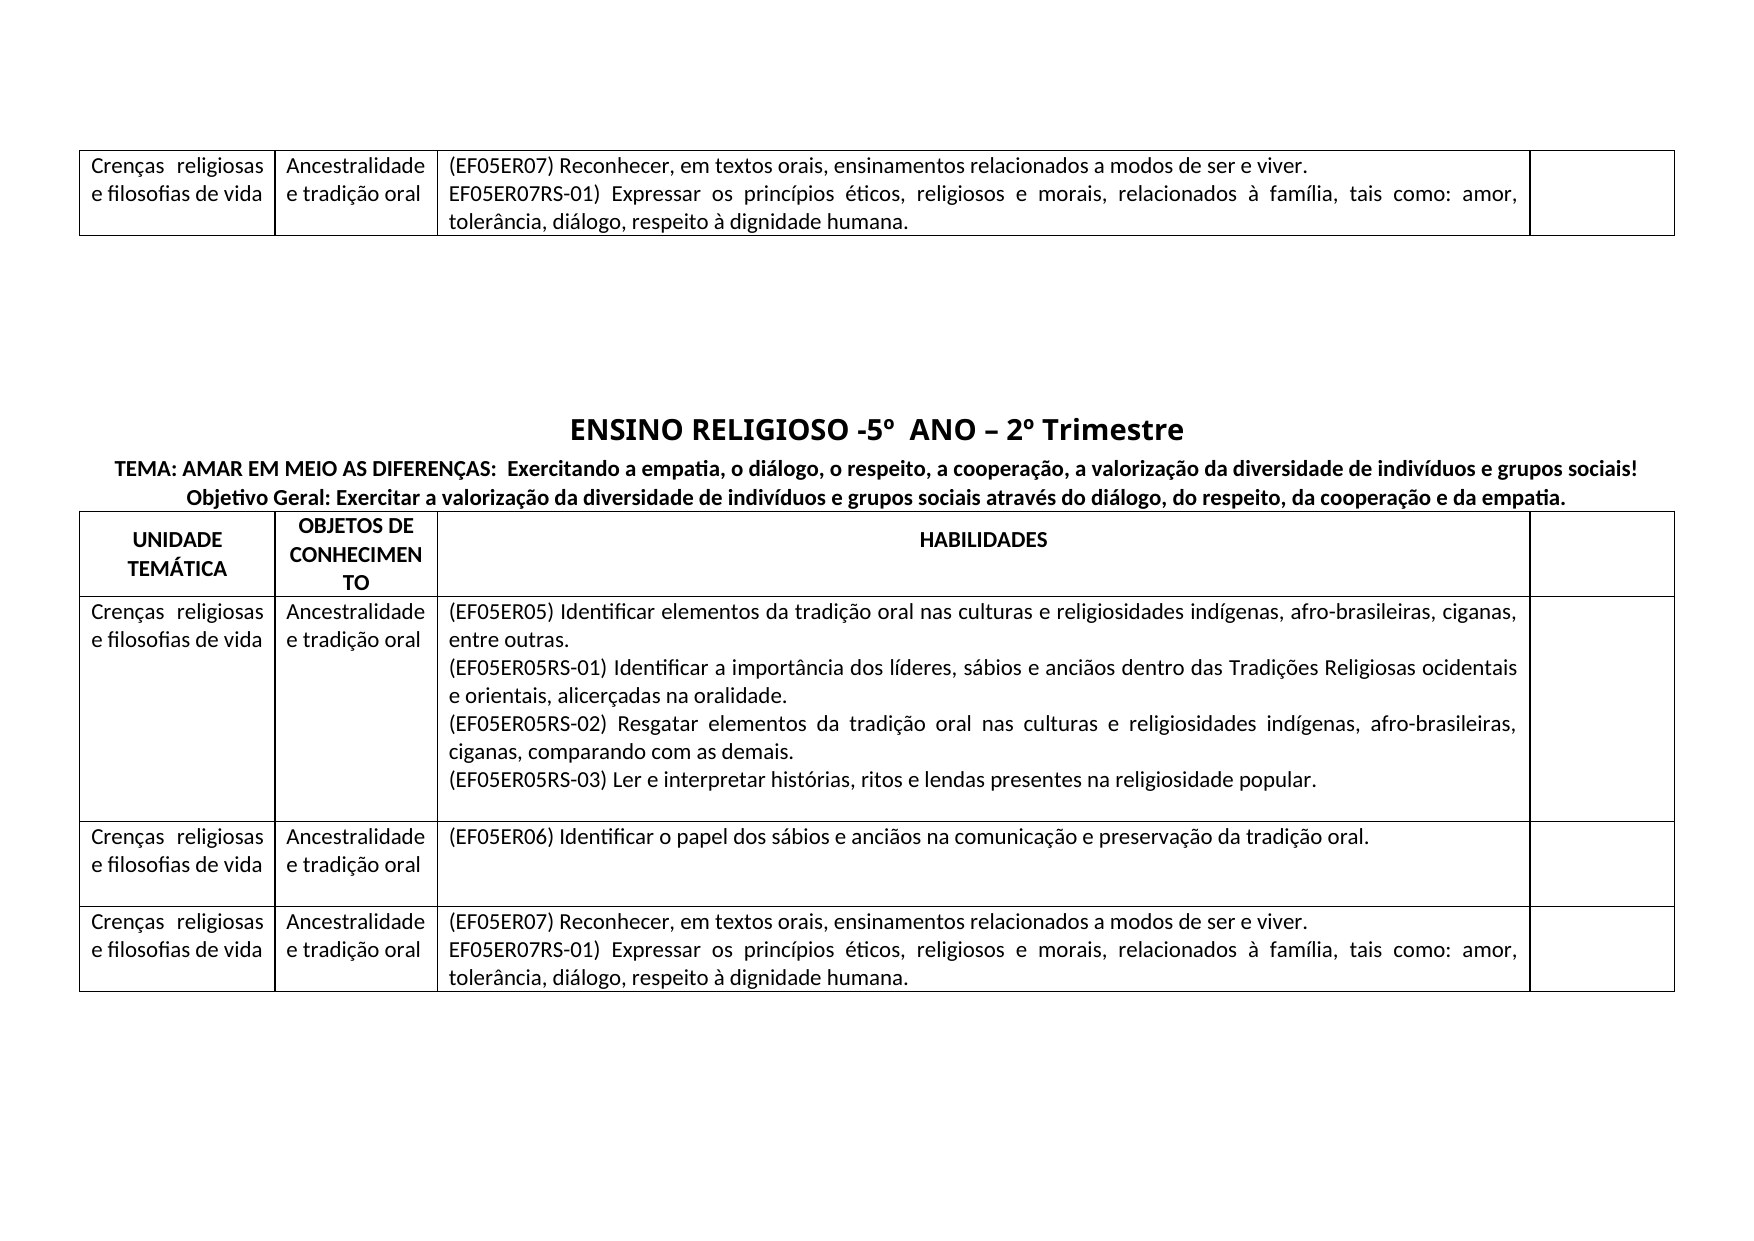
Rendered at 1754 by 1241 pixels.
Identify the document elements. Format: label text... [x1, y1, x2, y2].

table_header OBJETOS DE CONHECIMENTO [276, 512, 437, 596]
table_cell [1531, 907, 1674, 991]
text TEMA: AMAR EM MEIO AS DIFERENÇAS: Exercitando a empatia, o diálogo, o respeito, a cooperação, a valorização da diversidade de indivíduos e grupos sociais! [112, 454, 1641, 483]
table_cell [1531, 597, 1674, 821]
table_header [1531, 512, 1674, 596]
table_header UNIDADE TEMÁTICA [80, 512, 274, 596]
table_cell (EF05ER05) Identificar elementos da tradição oral nas culturas e religiosidades indígenas, afro-brasileiras, ciganas, entre outras. (EF05ER05RS-01) Identificar a importância dos líderes, sábios e anciãos dentro das Tradições Religiosas ocidentais e orientais, alicerçadas na oralidade. (EF05ER05RS-02) Resgatar elementos da tradição oral nas culturas e religiosidades indígenas, afro-brasileiras, ciganas, comparando com as demais. (EF05ER05RS-03) Ler e interpretar histórias, ritos e lendas presentes na religiosidade popular. [438, 597, 1529, 821]
table_cell [1531, 151, 1674, 235]
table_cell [80, 151, 274, 235]
table_cell [1531, 822, 1674, 906]
table_header HABILIDADES [438, 512, 1529, 596]
table_cell Crenças religiosas e filosofias de vida [80, 597, 274, 821]
text Objetivo Geral: Exercitar a valorização da diversidade de indivíduos e grupos sociais através do diálogo, do respeito, da cooperação e da empatia. [112, 483, 1641, 511]
table_cell Crenças religiosas e filosofias de vida [80, 822, 274, 906]
subtitle ENSINO RELIGIOSO -5º ANO – 2º Trimestre [112, 409, 1641, 449]
table_cell (EF05ER06) Identificar o papel dos sábios e anciãos na comunicação e preservação da tradição oral. [438, 822, 1529, 906]
table_cell (EF05ER07) Reconhecer, em textos orais, ensinamentos relacionados a modos de ser e viver. EF05ER07RS-01) Expressar os princípios éticos, religiosos e morais, relacionados à família, tais como: amor, tolerância, diálogo, respeito à dignidade humana. [438, 907, 1529, 991]
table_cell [276, 151, 437, 235]
table_cell (EF05ER07) Reconhecer, em textos orais, ensinamentos relacionados a modos de ser e viver. EF05ER07RS-01) Expressar os princípios éticos, religiosos e morais, relacionados à família, tais como: amor, tolerância, diálogo, respeito à dignidade humana. [438, 151, 1529, 235]
table_cell Ancestralidade e tradição oral [276, 822, 437, 906]
table_cell Ancestralidade e tradição oral [276, 597, 437, 821]
table_cell Crenças religiosas e filosofias de vida [80, 907, 274, 991]
table_cell Ancestralidade e tradição oral [276, 907, 437, 991]
